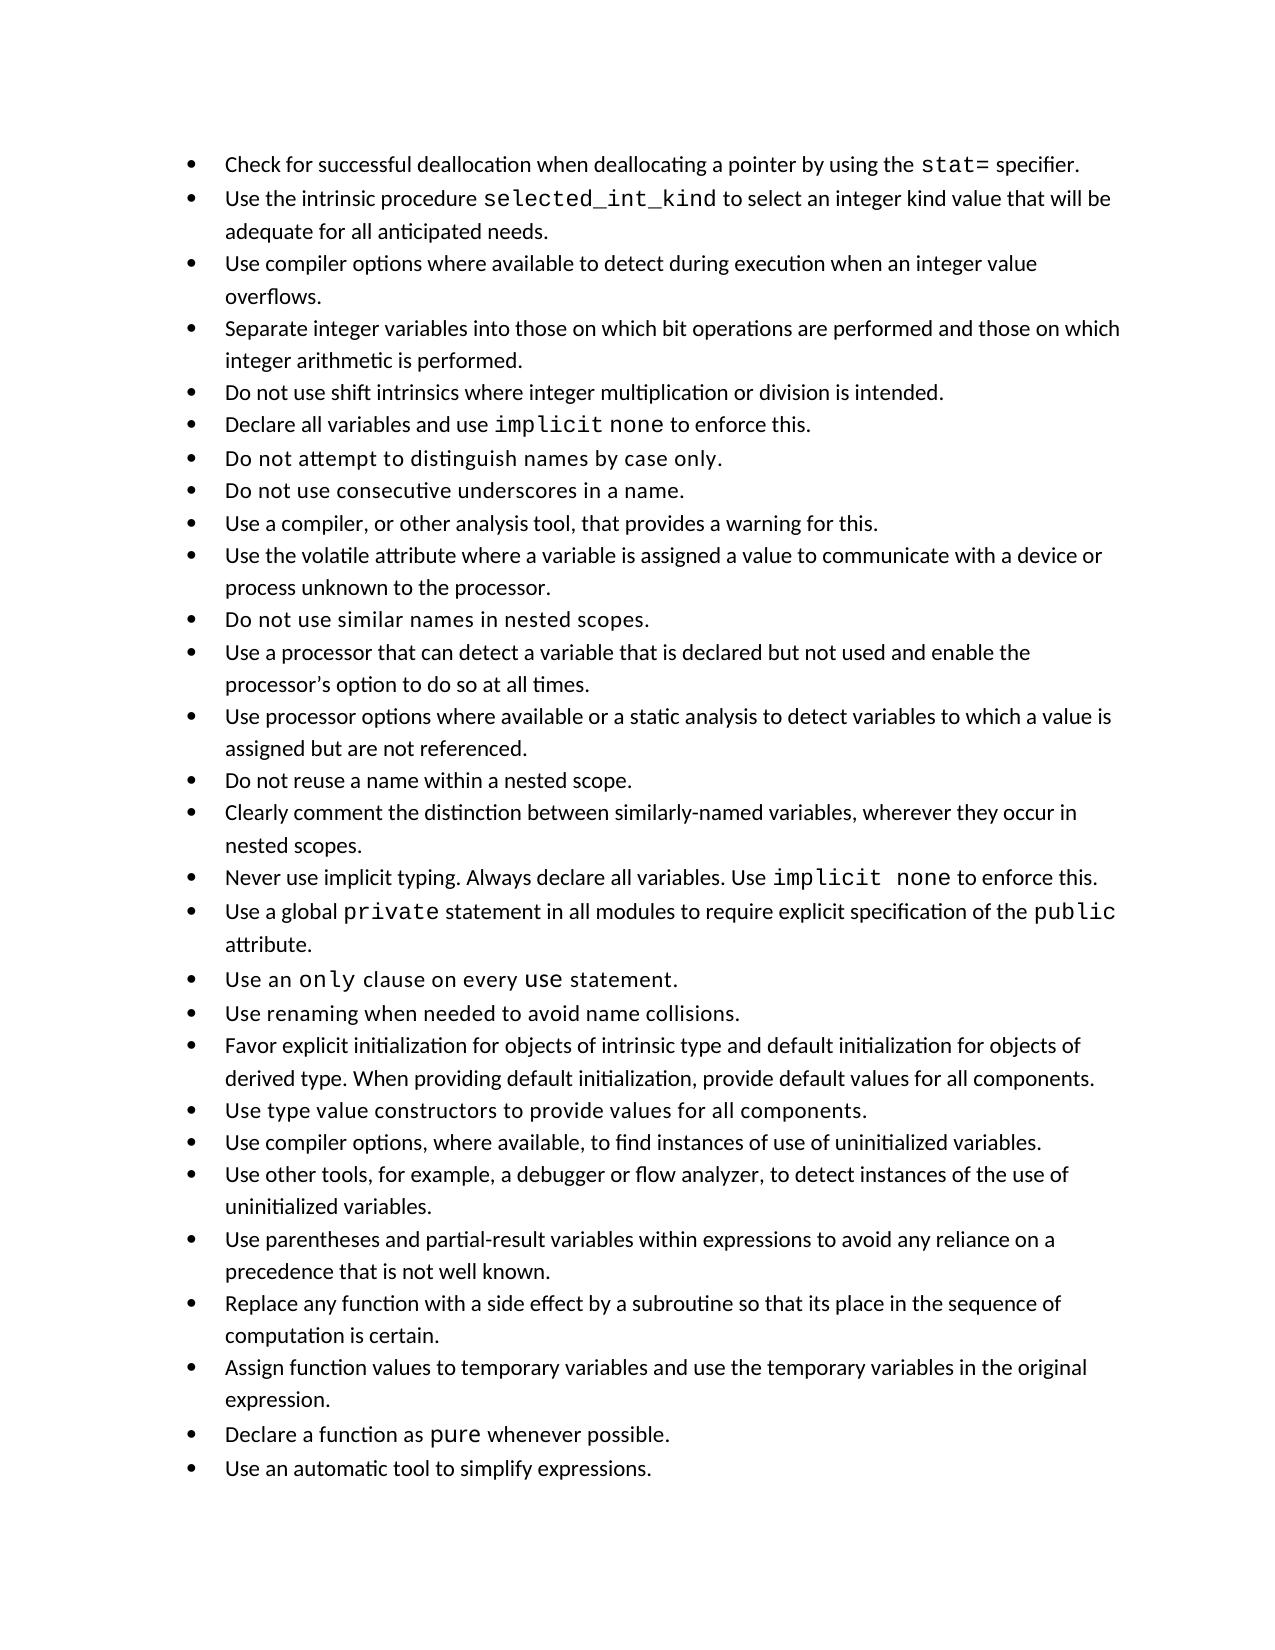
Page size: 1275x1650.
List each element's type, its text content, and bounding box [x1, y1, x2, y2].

text Separate integer variables into those on which bit operations are performed and those on which integer arithmetic is performed. [187, 314, 1125, 374]
text Declare all variables and use implicit none to enforce this. [187, 411, 1125, 440]
text Use renaming when needed to avoid name collisions. [187, 999, 1125, 1027]
text Use processor options where available or a static analysis to detect variables to which a value is assigned but are not referenced. [187, 702, 1125, 762]
text Check for successful deallocation when deallocating a pointer by using the stat= specifier. [187, 150, 1125, 179]
text Use a compiler, or other analysis tool, that provides a warning for this. [187, 509, 1125, 537]
text Do not use consecutive underscores in a name. [187, 477, 1125, 505]
text Use a global private statement in all modules to require explicit specification of the public attribute. [187, 897, 1125, 958]
text Do not attempt to distinguish names by case only. [187, 444, 1125, 472]
text Use the intrinsic procedure selected_int_kind to select an integer kind value that will be adequate for all anticipated needs. [187, 184, 1125, 245]
text Use compiler options where available to detect during execution when an integer value overflows. [187, 249, 1125, 310]
text Never use implicit typing. Always declare all variables. Use implicit none to enforce this. [187, 863, 1125, 892]
text Do not use shift intrinsics where integer multiplication or division is intended. [187, 378, 1125, 406]
text Use a processor that can detect a variable that is declared but not used and enable the processor’s option to do so at all times. [187, 638, 1125, 698]
text Use an automatic tool to simplify expressions. [187, 1454, 1125, 1482]
text Use other tools, for example, a debugger or flow analyzer, to detect instances of the use of uninitialized variables. [187, 1160, 1125, 1221]
text Use the volatile attribute where a variable is assigned a value to communicate with a device or process unknown to the processor. [187, 541, 1125, 601]
text Use an only clause on every use statement. [187, 962, 1125, 994]
text Use type value constructors to provide values for all components. [187, 1096, 1125, 1124]
text Do not reuse a name within a nested scope. [187, 766, 1125, 794]
text Declare a function as pure whenever possible. [187, 1418, 1125, 1449]
text Replace any function with a side effect by a subroutine so that its place in the sequence of computation is certain. [187, 1289, 1125, 1349]
text Use compiler options, where available, to find instances of use of uninitialized variables. [187, 1128, 1125, 1156]
text Use parentheses and partial-result variables within expressions to avoid any reliance on a precedence that is not well known. [187, 1225, 1125, 1285]
text Assign function values to temporary variables and use the temporary variables in the original expression. [187, 1353, 1125, 1414]
text Clearly comment the distinction between similarly-named variables, wherever they occur in nested scopes. [187, 798, 1125, 859]
text Do not use similar names in nested scopes. [187, 605, 1125, 633]
text Favor explicit initialization for objects of intrinsic type and default initialization for objects of derived type. When providing default initialization, provide default values for all components. [187, 1032, 1125, 1092]
